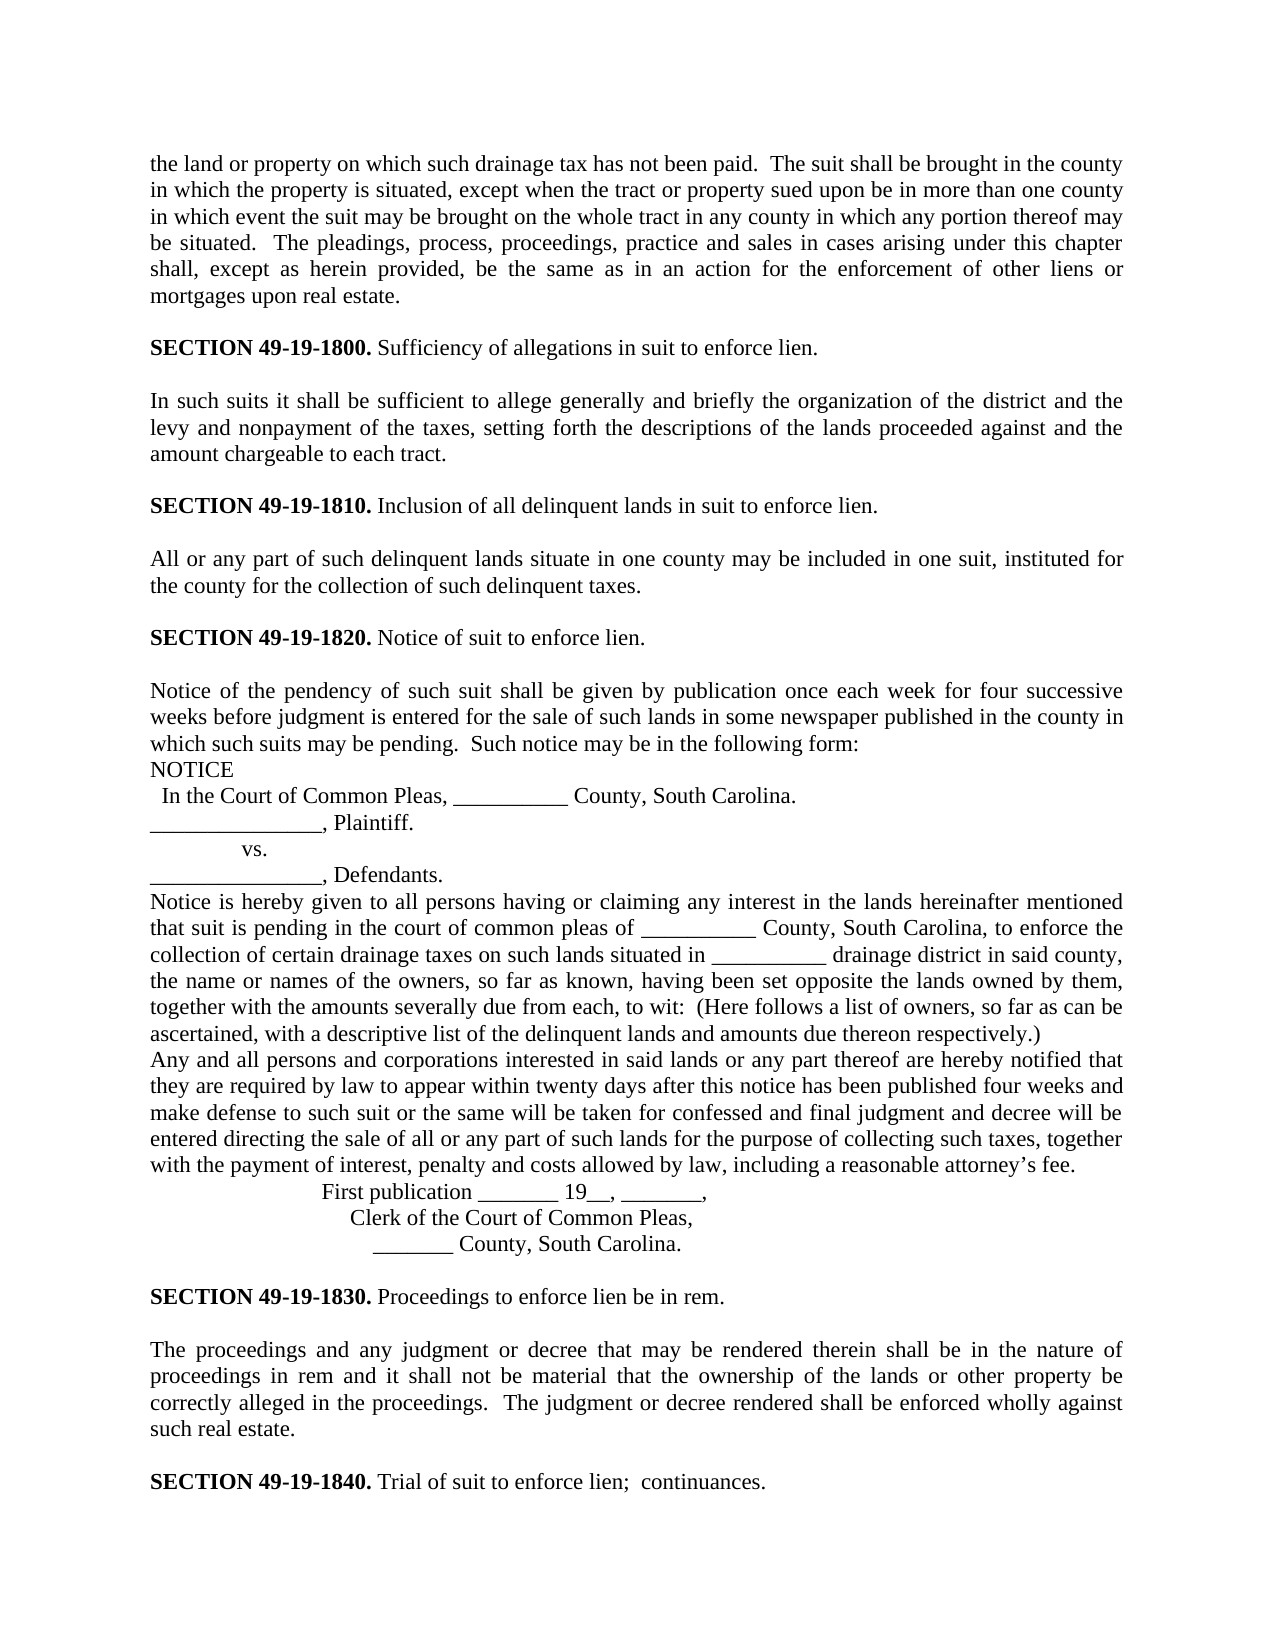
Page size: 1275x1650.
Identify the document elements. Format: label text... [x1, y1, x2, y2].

text All or any part of such delinquent lands situate in one county may be included in one suit, instituted for the county for the collection of such delinquent taxes. [150, 545, 1125, 598]
text SECTION 49-19-1810. Inclusion of all delinquent lands in suit to enforce lien. [150, 493, 1125, 519]
text The proceedings and any judgment or decree that may be rendered therein shall be in the nature of proceedings in rem and it shall not be material that the ownership of the lands or other property be correctly alleged in the proceedings. The judgment or decree rendered shall be enforced wholly against such real estate. [150, 1336, 1125, 1441]
text In such suits it shall be sufficient to allege generally and briefly the organization of the district and the levy and nonpayment of the taxes, setting forth the descriptions of the lands proceeded against and the amount chargeable to each tract. [150, 387, 1125, 466]
text SECTION 49-19-1820. Notice of suit to enforce lien. [150, 624, 1125, 651]
text _______________, Defendants. [150, 862, 1125, 888]
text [150, 150, 1125, 308]
text Notice of the pendency of such suit shall be given by publication once each week for four successive weeks before judgment is entered for the sale of such lands in some newspaper published in the county in which such suits may be pending. Such notice may be in the following form: [150, 677, 1125, 756]
text SECTION 49-19-1800. Sufficiency of allegations in suit to enforce lien. [150, 334, 1125, 361]
text First publication _______ 19__, _______, [150, 1178, 1125, 1204]
text In the Court of Common Pleas, __________ County, South Carolina. [150, 782, 1125, 809]
text SECTION 49-19-1830. Proceedings to enforce lien be in rem. [150, 1283, 1125, 1309]
text _______ County, South Carolina. [150, 1231, 1125, 1257]
text NOTICE [150, 756, 1125, 782]
text SECTION 49-19-1840. Trial of suit to enforce lien; continuances. [150, 1468, 1125, 1494]
text _______________, Plaintiff. [150, 809, 1125, 835]
text Clerk of the Court of Common Pleas, [150, 1204, 1125, 1231]
text vs. [150, 835, 1125, 862]
text Notice is hereby given to all persons having or claiming any interest in the lands hereinafter mentioned that suit is pending in the court of common pleas of __________ County, South Carolina, to enforce the collection of certain drainage taxes on such lands situated in __________ drainage district in said county, the name or names of the owners, so far as known, having been set opposite the lands owned by them, together with the amounts severally due from each, to wit: (Here follows a list of owners, so far as can be ascertained, with a descriptive list of the delinquent lands and amounts due thereon respectively.) [150, 888, 1125, 1046]
text Any and all persons and corporations interested in said lands or any part thereof are hereby notified that they are required by law to appear within twenty days after this notice has been published four weeks and make defense to such suit or the same will be taken for confessed and final judgment and decree will be entered directing the sale of all or any part of such lands for the purpose of collecting such taxes, together with the payment of interest, penalty and costs allowed by law, including a reasonable attorney’s fee. [150, 1046, 1125, 1178]
